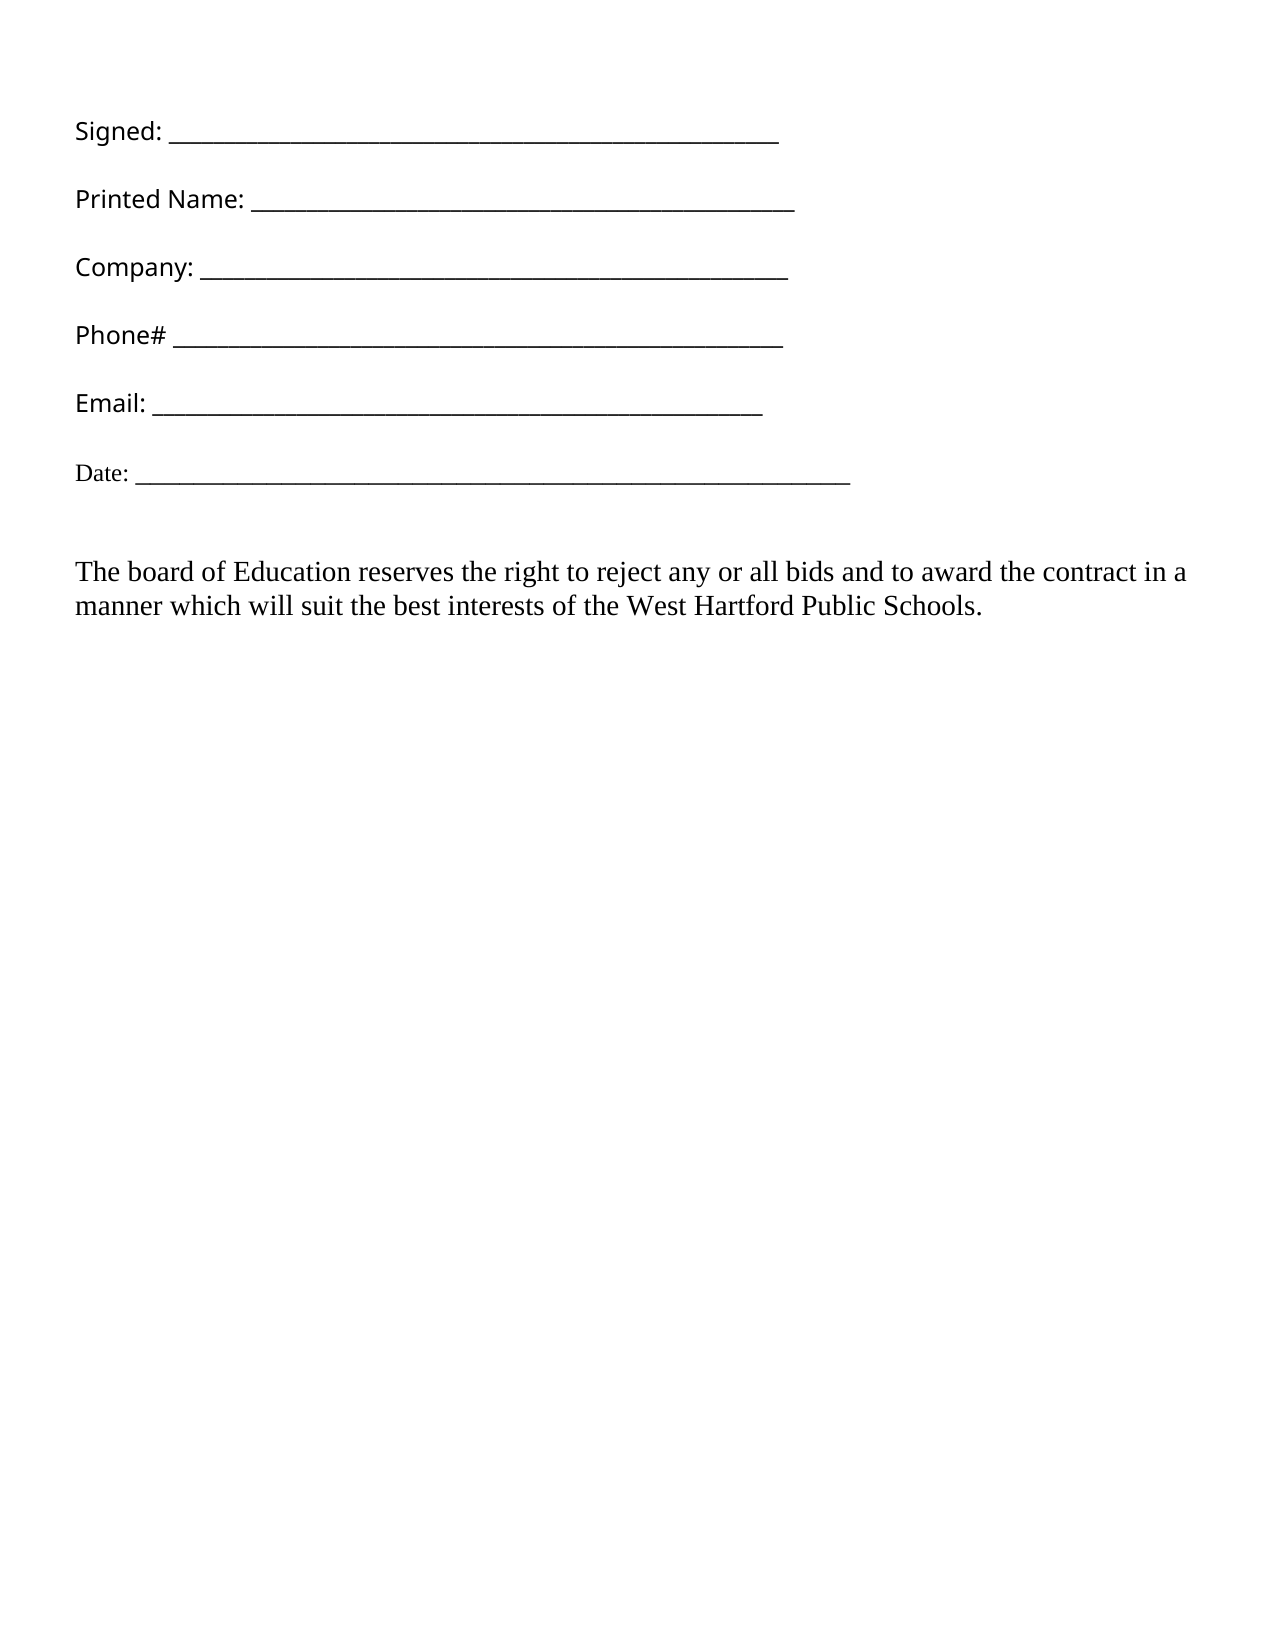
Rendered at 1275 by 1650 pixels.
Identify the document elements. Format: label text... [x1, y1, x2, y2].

text Company: _____________________________________________________ [75, 249, 1200, 283]
text Printed Name: _________________________________________________ [75, 181, 1200, 215]
text Date: _________________________________________________ [75, 454, 1200, 487]
text Phone# _______________________________________________________ [75, 317, 1200, 352]
text The board of Education reserves the right to reject any or all bids and to award the contract in a manner which will suit the best interests of the West Hartford Public Schools. [75, 554, 1200, 621]
text Signed: _______________________________________________________ [75, 113, 1200, 147]
text Email: _______________________________________________________ [75, 386, 1200, 420]
